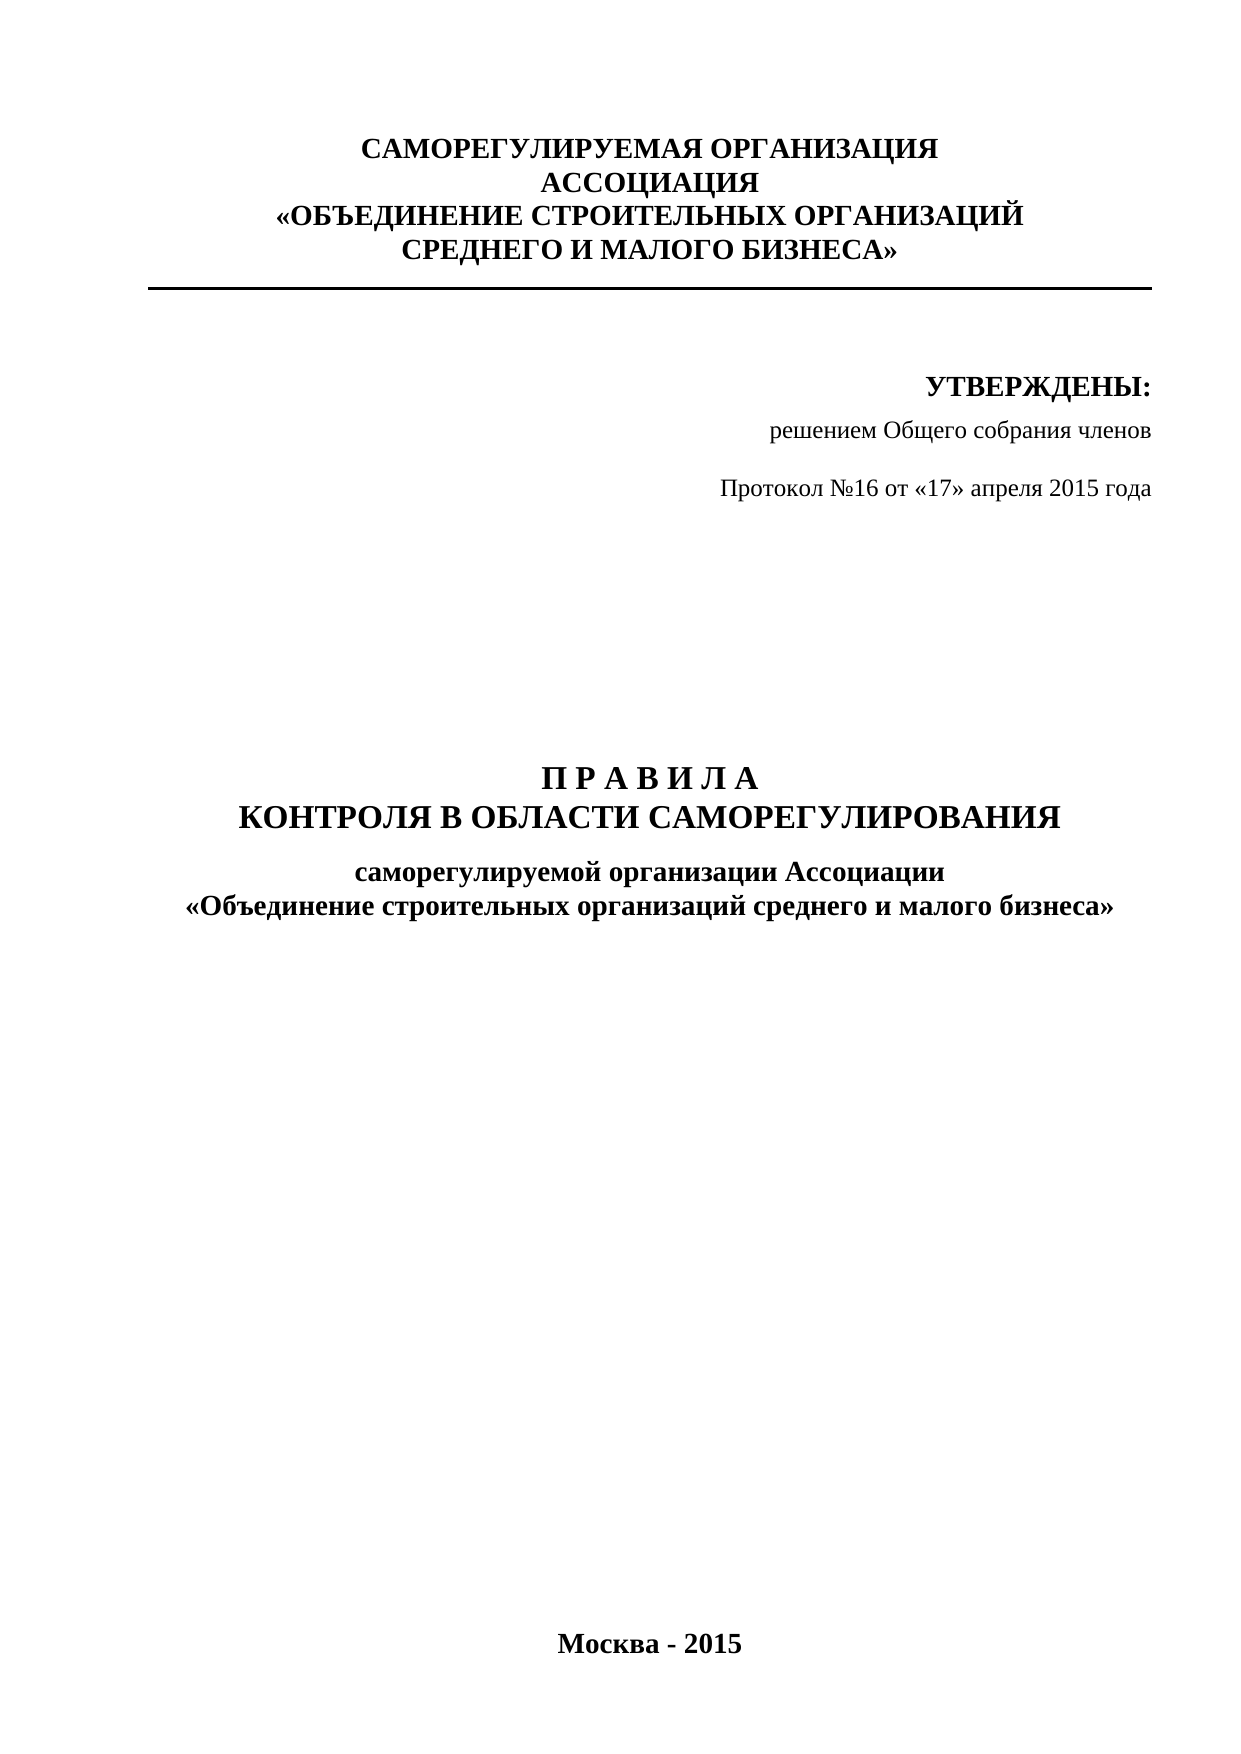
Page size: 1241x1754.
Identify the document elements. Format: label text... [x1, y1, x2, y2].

text решением Общего собрания членов [650, 416, 1152, 444]
text КОНТРОЛЯ В ОБЛАСТИ САМОРЕГУЛИРОВАНИЯ [148, 797, 1152, 835]
text УТВЕРЖДЕНЫ: [650, 369, 1152, 403]
text саморегулируемой организации Ассоциации [148, 854, 1152, 888]
text «ОБЪЕДИНЕНИЕ СТРОИТЕЛЬНЫХ ОРГАНИЗАЦИЙ [148, 198, 1152, 232]
text «Объединение строительных организаций среднего и малого бизнеса» [148, 888, 1152, 922]
text АССОЦИАЦИЯ [148, 165, 1152, 198]
text П Р А В И Л А [148, 759, 1152, 797]
text Москва - 2015 [148, 1626, 1152, 1659]
text Протокол №16 от «17» апреля 2015 года [650, 473, 1152, 502]
text САМОРЕГУЛИРУЕМАЯ ОРГАНИЗАЦИЯ [148, 131, 1152, 165]
text СРЕДНЕГО И МАЛОГО БИЗНЕСА» [148, 232, 1152, 266]
